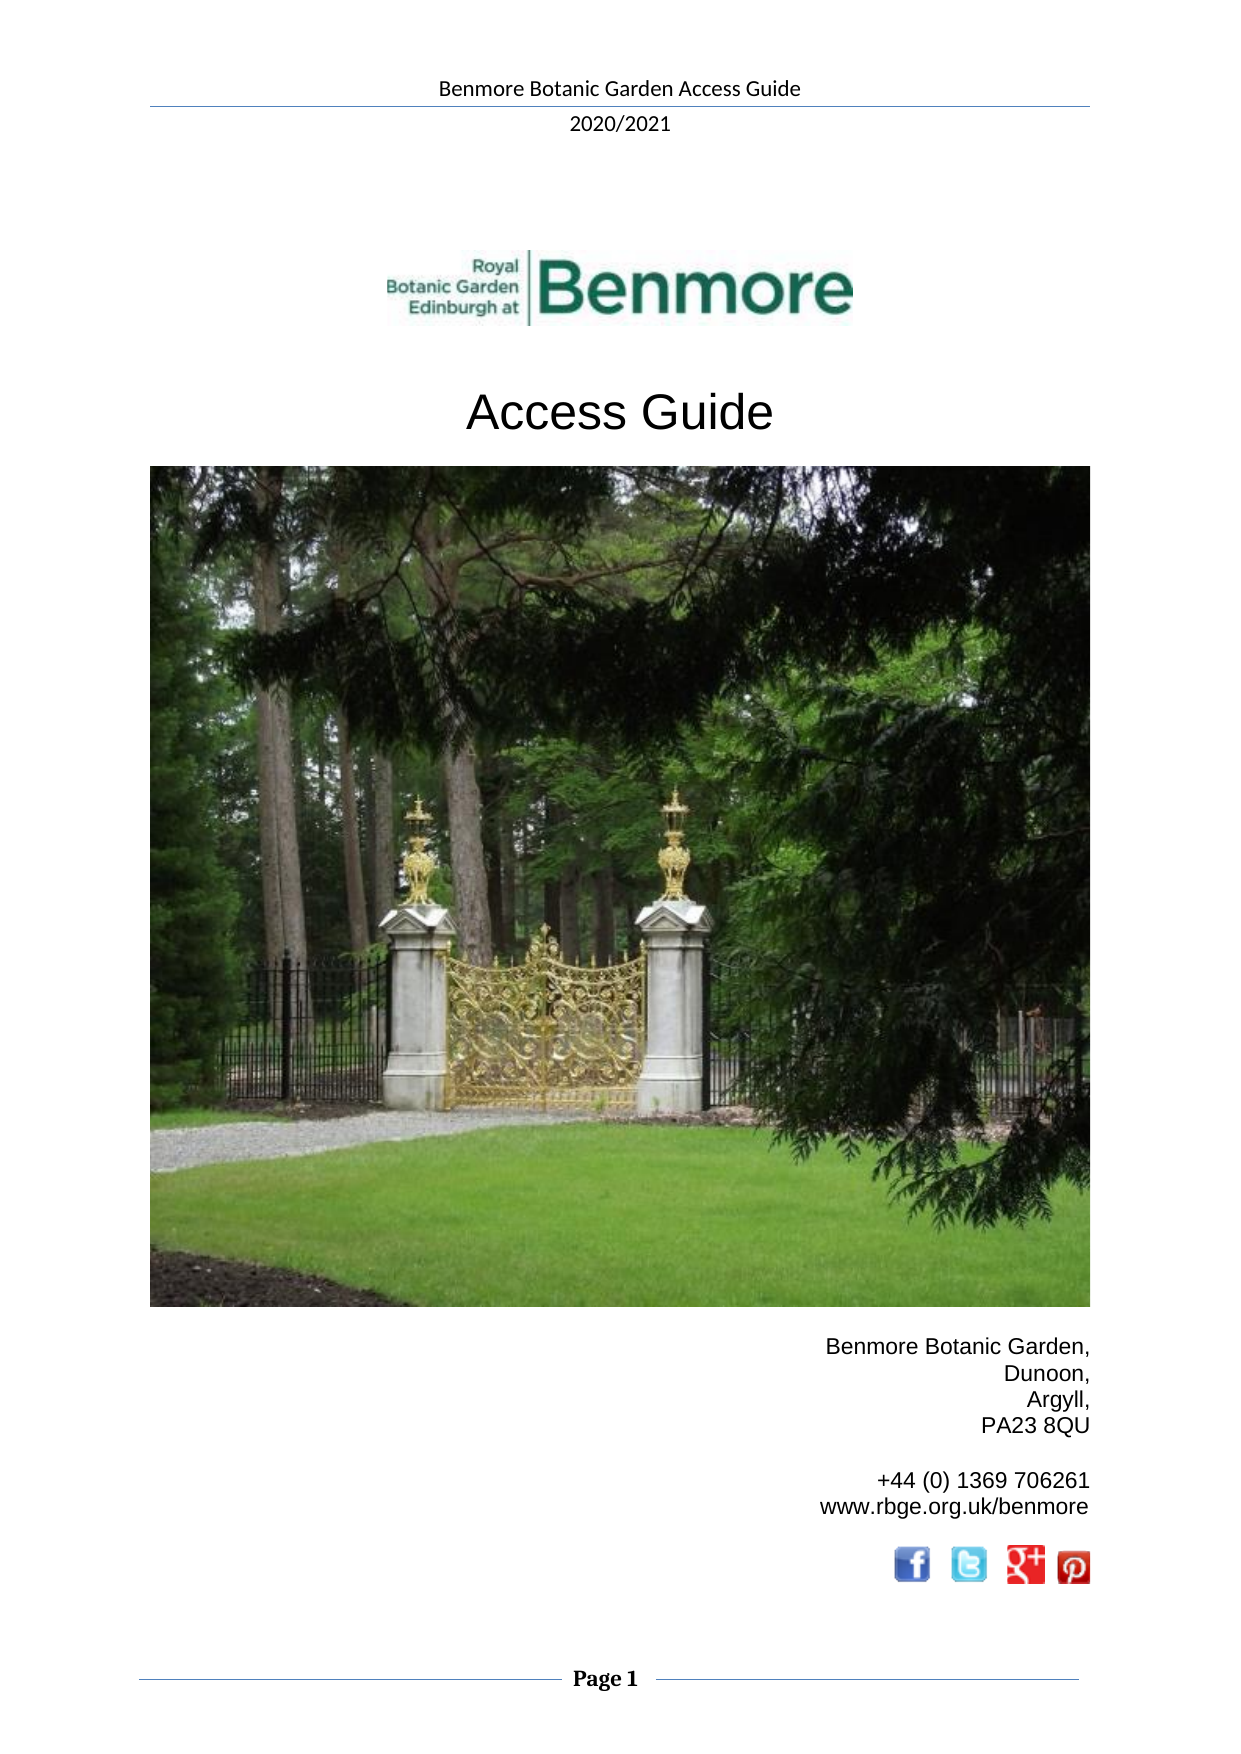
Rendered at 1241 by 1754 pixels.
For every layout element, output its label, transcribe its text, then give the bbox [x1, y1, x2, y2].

picture [1007, 1545, 1045, 1584]
picture [150, 466, 1091, 1307]
text www.rbge.org.uk/benmore [750, 1493, 1090, 1519]
text +44 (0) 1369 706261 [150, 1467, 1090, 1493]
text PA23 8QU [150, 1412, 1090, 1439]
text Benmore Botanic Garden, [150, 1333, 1090, 1360]
picture [893, 1545, 932, 1584]
picture [950, 1545, 989, 1584]
text Dunoon, [150, 1360, 1090, 1386]
text Access Guide [150, 383, 1090, 440]
picture [1057, 1550, 1091, 1584]
picture [387, 250, 853, 326]
text Argyll, [150, 1386, 1090, 1412]
